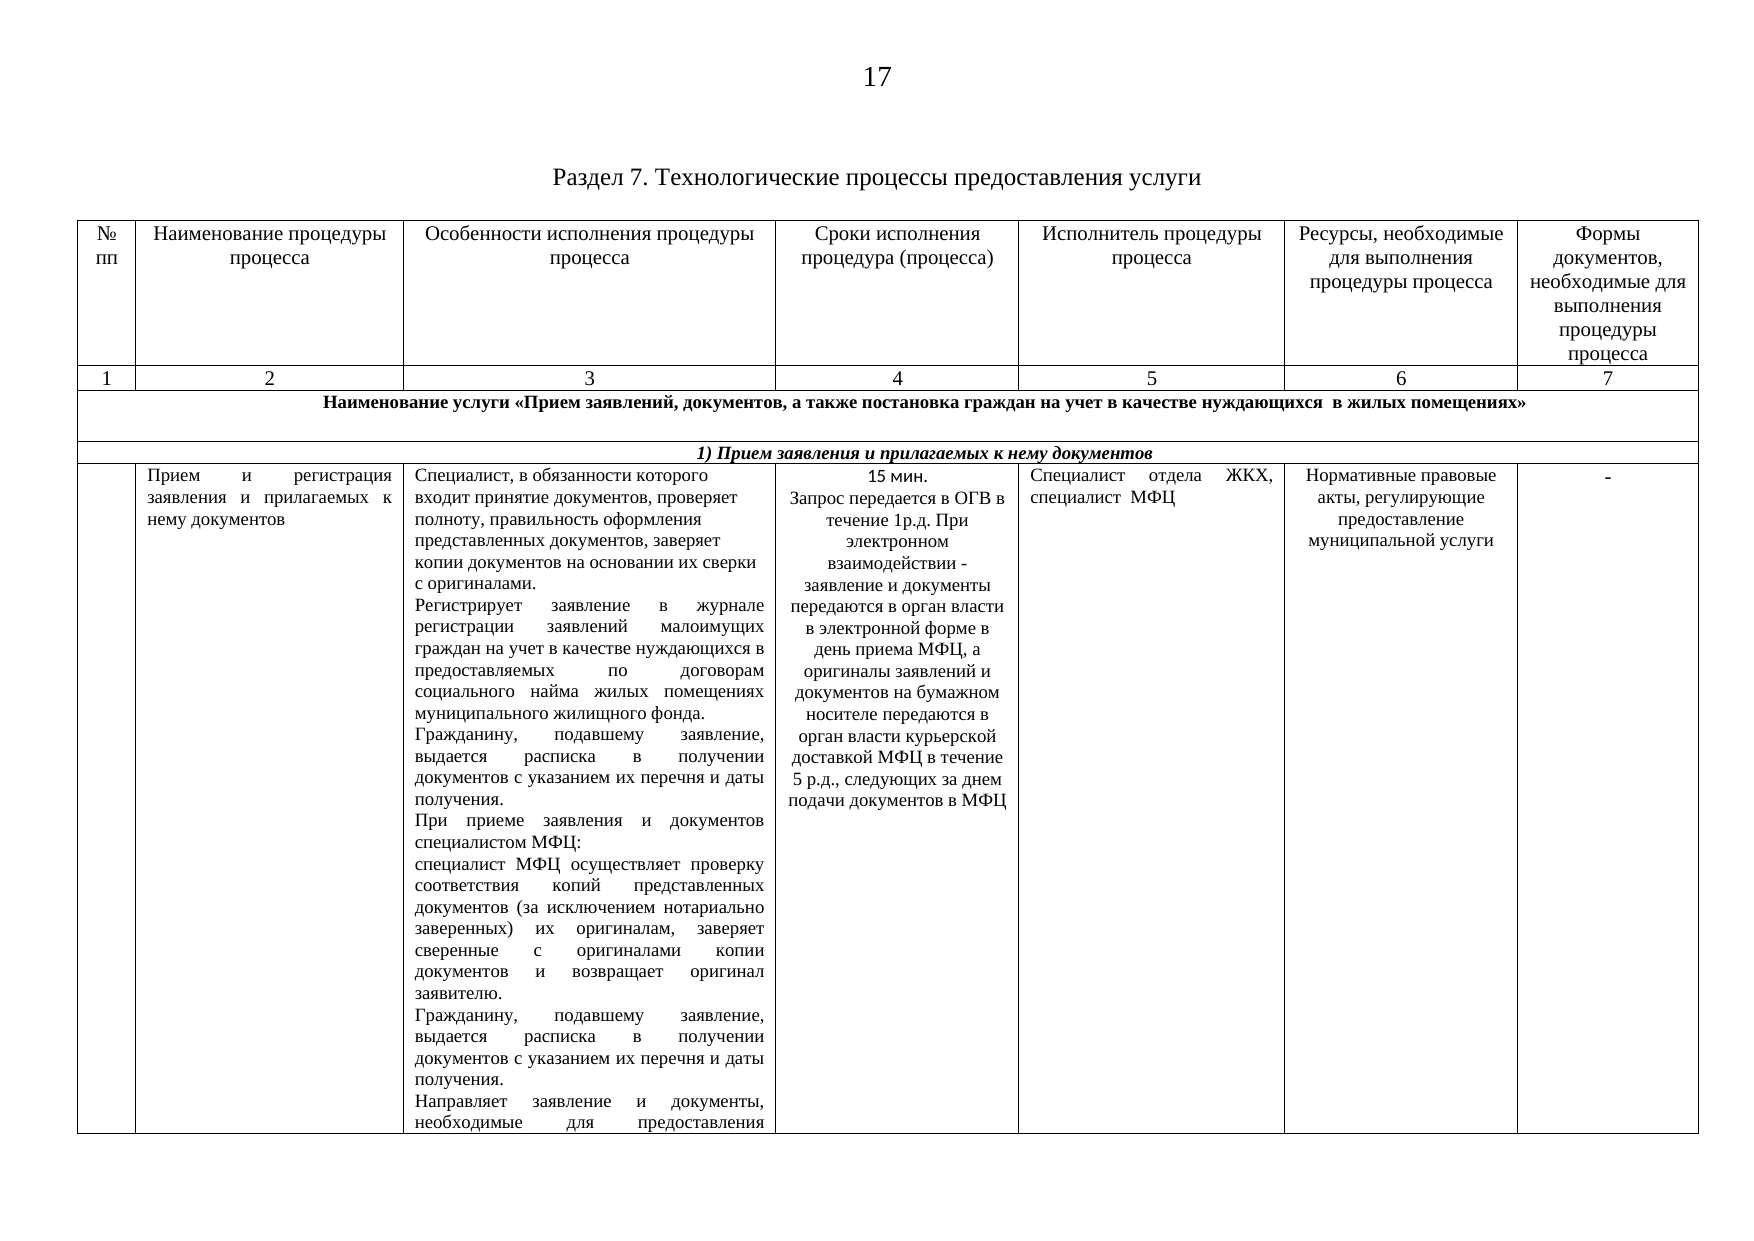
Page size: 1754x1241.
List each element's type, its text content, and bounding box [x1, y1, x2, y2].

table_header Сроки исполнения процедура (процесса) [776, 221, 1018, 365]
table_cell 5 [1019, 366, 1284, 390]
table_header Формы документов, необходимые для выполнения процедуры процесса [1518, 221, 1698, 365]
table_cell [136, 464, 403, 1133]
table_cell 6 [1285, 366, 1517, 390]
text Раздел 7. Технологические процессы предоставления услуги [89, 162, 1665, 191]
table_header Наименование процедуры процесса [136, 221, 403, 365]
table_cell 2 [136, 366, 403, 390]
table_cell 7 [1518, 366, 1698, 390]
table_cell 3 [404, 366, 775, 390]
table_cell 1 [78, 464, 135, 1133]
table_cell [776, 464, 1018, 1133]
table_header № пп [78, 221, 135, 365]
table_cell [1019, 464, 1284, 1133]
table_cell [1285, 464, 1517, 1133]
table_header Исполнитель процедуры процесса [1019, 221, 1284, 365]
table_header Особенности исполнения процедуры процесса [404, 221, 775, 365]
table_cell - [1518, 464, 1698, 1133]
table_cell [404, 464, 775, 1133]
table_cell 4 [776, 366, 1018, 390]
table_header Ресурсы, необходимые для выполнения процедуры процесса [1285, 221, 1517, 365]
table_cell Наименование услуги «Прием заявлений, документов, а также постановка граждан на учет в качестве нуждающихся в жилых помещениях» [78, 391, 1698, 441]
table_cell 1) Прием заявления и прилагаемых к нему документов [78, 442, 1698, 463]
table_cell 1 [78, 366, 135, 390]
